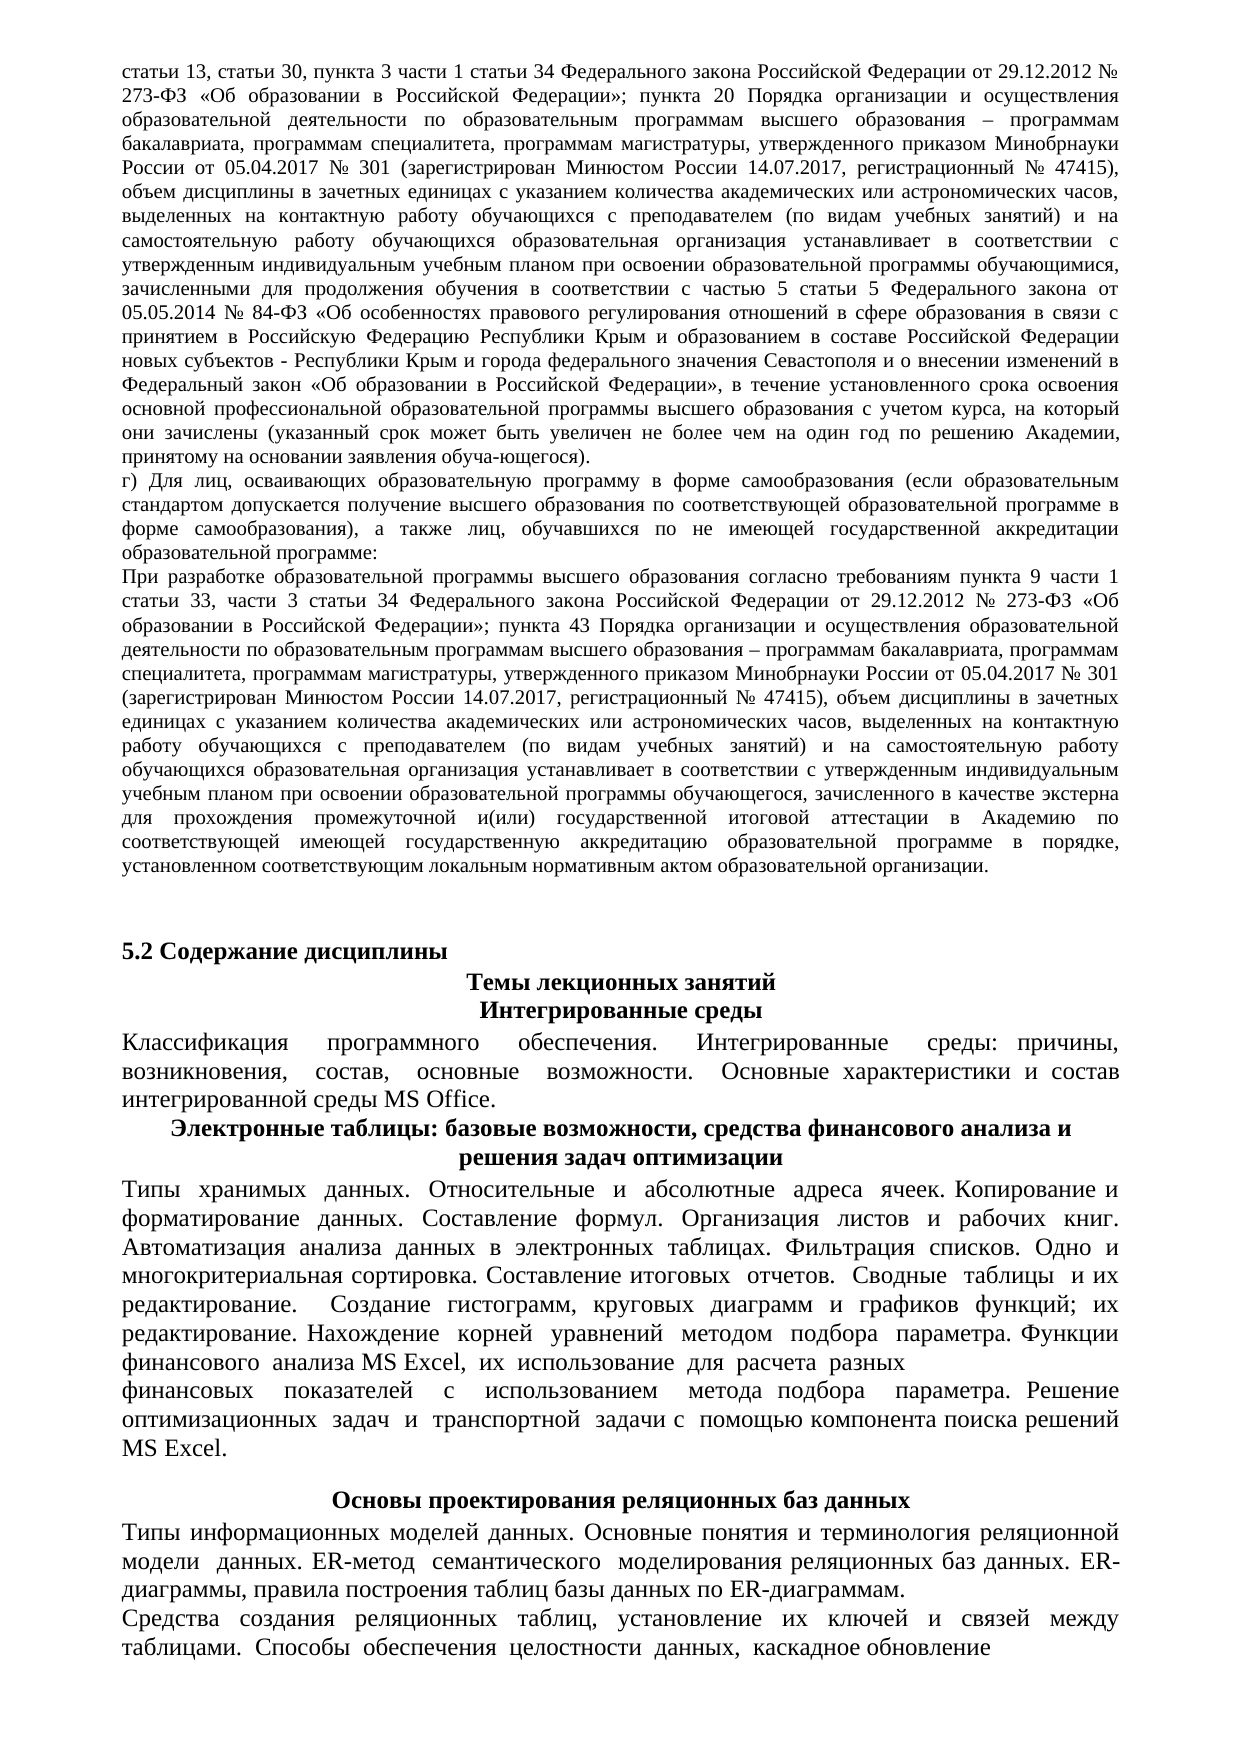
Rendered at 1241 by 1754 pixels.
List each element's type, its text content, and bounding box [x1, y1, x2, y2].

table_cell Типы информационных моделей данных. Основные понятия и терминология реляционной модели данных. ER-метод семантического моделирования реляционных баз данных. ER-диаграммы, правила построения таблиц базы данных по ER-диаграммам. Средства создания реляционных таблиц, установление их ключей и связей между таблицами. Способы обеспечения целостности данных, каскадное обновление [118, 1517, 1124, 1662]
table_cell Типы хранимых данных. Относительные и абсолютные адреса ячеек. Копирование и форматирование данных. Составление формул. Организация листов и рабочих книг. Автоматизация анализа данных в электронных таблицах. Фильтрация списков. Одно и многокритериальная сортировка. Составление итоговых отчетов. Сводные таблицы и их редактирование. Создание гистограмм, круговых диаграмм и графиков функций; их редактирование. Нахождение корней уравнений методом подбора параметра. Функции финансового анализа MS Excel, их использование для расчета разных финансовых показателей с использованием метода подбора параметра. Решение оптимизационных задач и транспортной задачи с помощью компонента поиска решений MS Excel. [118, 1174, 1124, 1485]
table_cell Электронные таблицы: базовые возможности, средства финансового анализа и решения задач оптимизации [118, 1113, 1124, 1174]
table_cell Темы лекционных занятий [118, 967, 1124, 996]
table_cell 5.2 Содержание дисциплины [118, 906, 1124, 967]
table_cell Классификация программного обеспечения. Интегрированные среды: причины, возникновения, состав, основные возможности. Основные характеристики и состав интегрированной среды MS Office. [118, 1027, 1124, 1113]
table_cell Интегрированные среды [118, 996, 1124, 1027]
table_header статьи 13, статьи 30, пункта 3 части 1 статьи 34 Федерального закона Российской Федерации от 29.12.2012 № 273-ФЗ «Об образовании в Российской Федерации»; пункта 20 Порядка организации и осуществления образовательной деятельности по образовательным программам высшего образования – программам бакалавриата, программам специалитета, программам магистратуры, утвержденного приказом Минобрнауки России от 05.04.2017 № 301 (зарегистрирован Минюстом России 14.07.2017, регистрационный № 47415), объем дисциплины в зачетных единицах с указанием количества академических или астрономических часов, выделенных на контактную работу обучающихся с преподавателем (по видам учебных занятий) и на самостоятельную работу обучающихся образовательная организация устанавливает в соответствии с утвержденным индивидуальным учебным планом при освоении образовательной программы обучающимися, зачисленными для продолжения обучения в соответствии с частью 5 статьи 5 Федерального закона от 05.05.2014 № 84-ФЗ «Об особенностях правового регулирования отношений в сфере образования в связи с принятием в Российскую Федерацию Республики Крым и образованием в составе Российской Федерации новых субъектов - Республики Крым и города федерального значения Севастополя и о внесении изменений в Федеральный закон «Об образовании в Российской Федерации», в течение установленного срока освоения основной профессиональной образовательной программы высшего образования с учетом курса, на который они зачислены (указанный срок может быть увеличен не более чем на один год по решению Академии, принятому на основании заявления обуча-ющегося). г) Для лиц, осваивающих образовательную программу в форме самообразования (если образовательным стандартом допускается получение высшего образования по соответствующей образовательной программе в форме самообразования), а также лиц, обучавшихся по не имеющей государственной аккредитации образовательной программе: При разработке образовательной программы высшего образования согласно требованиям пункта 9 части 1 статьи 33, части 3 статьи 34 Федерального закона Российской Федерации от 29.12.2012 № 273-ФЗ «Об образовании в Российской Федерации»; пункта 43 Порядка организации и осуществления образовательной деятельности по образовательным программам высшего образования – программам бакалавриата, программам специалитета, программам магистратуры, утвержденного приказом Минобрнауки России от 05.04.2017 № 301 (зарегистрирован Минюстом России 14.07.2017, регистрационный № 47415), объем дисциплины в зачетных единицах с указанием количества академических или астрономических часов, выделенных на контактную работу обучающихся с преподавателем (по видам учебных занятий) и на самостоятельную работу обучающихся образовательная организация устанавливает в соответствии с утвержденным индивидуальным учебным планом при освоении образовательной программы обучающегося, зачисленного в качестве экстерна для прохождения промежуточной и(или) государственной итоговой аттестации в Академию по соответствующей имеющей государственную аккредитацию образовательной программе в порядке, установленном соответствующим локальным нормативным актом образовательной организации. [118, 59, 1124, 906]
table_cell Основы проектирования реляционных баз данных [118, 1485, 1124, 1517]
